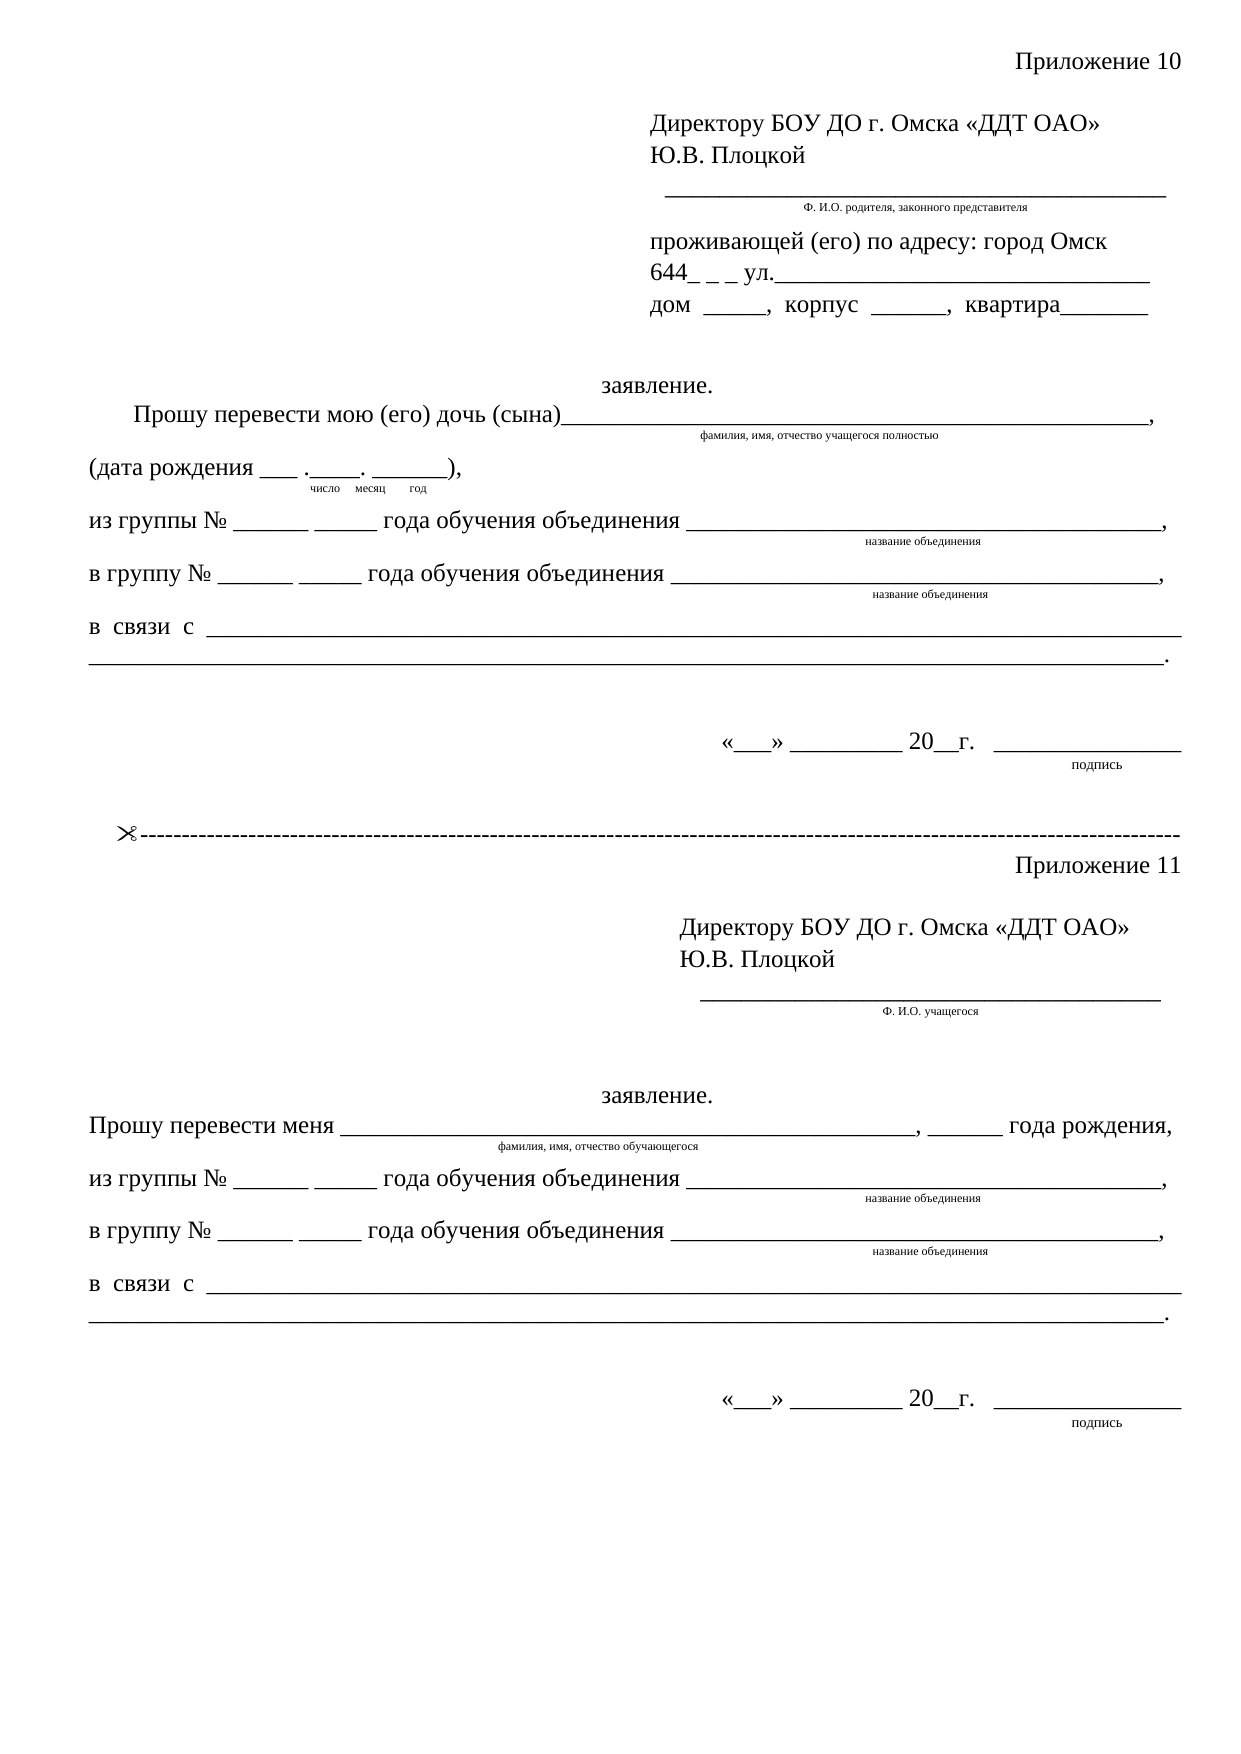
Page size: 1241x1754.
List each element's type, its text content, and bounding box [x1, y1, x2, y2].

text «___» _________ 20__г. _______________ [133, 1383, 1181, 1412]
text Ю.В. Плоцкой [679, 942, 1181, 973]
text число месяц год [310, 481, 1181, 505]
text из группы № ______ _____ года обучения объединения ______________________________________, [89, 505, 1181, 534]
text Прошу перевести мою (его) дочь (сына)_______________________________________________, [133, 399, 1181, 428]
text в связи с ______________________________________________________________________________ ______________________________________________________________________________________. [89, 1268, 1181, 1326]
text Директору БОУ ДО г. Омска «ДДТ ОАО» [650, 107, 1181, 138]
text Приложение 10 [650, 44, 1181, 76]
text «___» _________ 20__г. _______________ [133, 726, 1181, 754]
text проживающей (его) по адресу: город Омск [650, 224, 1181, 256]
text заявление. [89, 368, 1181, 399]
text _____________________________________ [650, 169, 1181, 201]
text Директору БОУ ДО г. Омска «ДДТ ОАО» [679, 911, 1181, 942]
text __________________________________ [679, 973, 1181, 1004]
text в связи с ______________________________________________________________________________ ______________________________________________________________________________________. [89, 611, 1181, 668]
text 644_ _ _ ул.______________________________ [650, 256, 1181, 287]
text из группы № ______ _____ года обучения объединения ______________________________________, [89, 1163, 1181, 1191]
text в группу № ______ _____ года обучения объединения _______________________________________, [89, 1215, 1181, 1244]
text название объединения [664, 1191, 1181, 1215]
text Прошу перевести меня ______________________________________________, ______ года рождения, [89, 1110, 1181, 1138]
text название объединения [679, 587, 1181, 611]
text подпись [133, 754, 1122, 786]
text подпись [133, 1412, 1122, 1443]
text фамилия, имя, отчество учащегося полностью [428, 428, 1181, 452]
text Ф. И.О. учащегося [679, 1004, 1181, 1028]
text заявление. [89, 1078, 1181, 1110]
text дом _____, корпус ______, квартира_______ [650, 287, 1181, 318]
text в группу № ______ _____ года обучения объединения _______________________________________, [89, 558, 1181, 587]
text (дата рождения ___ .____. ______), [89, 452, 1181, 481]
text Приложение 11 [650, 848, 1181, 879]
text Ф. И.О. родителя, законного представителя [650, 201, 1181, 224]
text Ю.В. Плоцкой [650, 138, 1181, 169]
text фамилия, имя, отчество обучающегося [281, 1138, 916, 1163]
text название объединения [664, 534, 1181, 558]
text ----------------------------------------------------------------------------------------------------------------------------- [89, 817, 1181, 848]
text название объединения [679, 1244, 1181, 1268]
